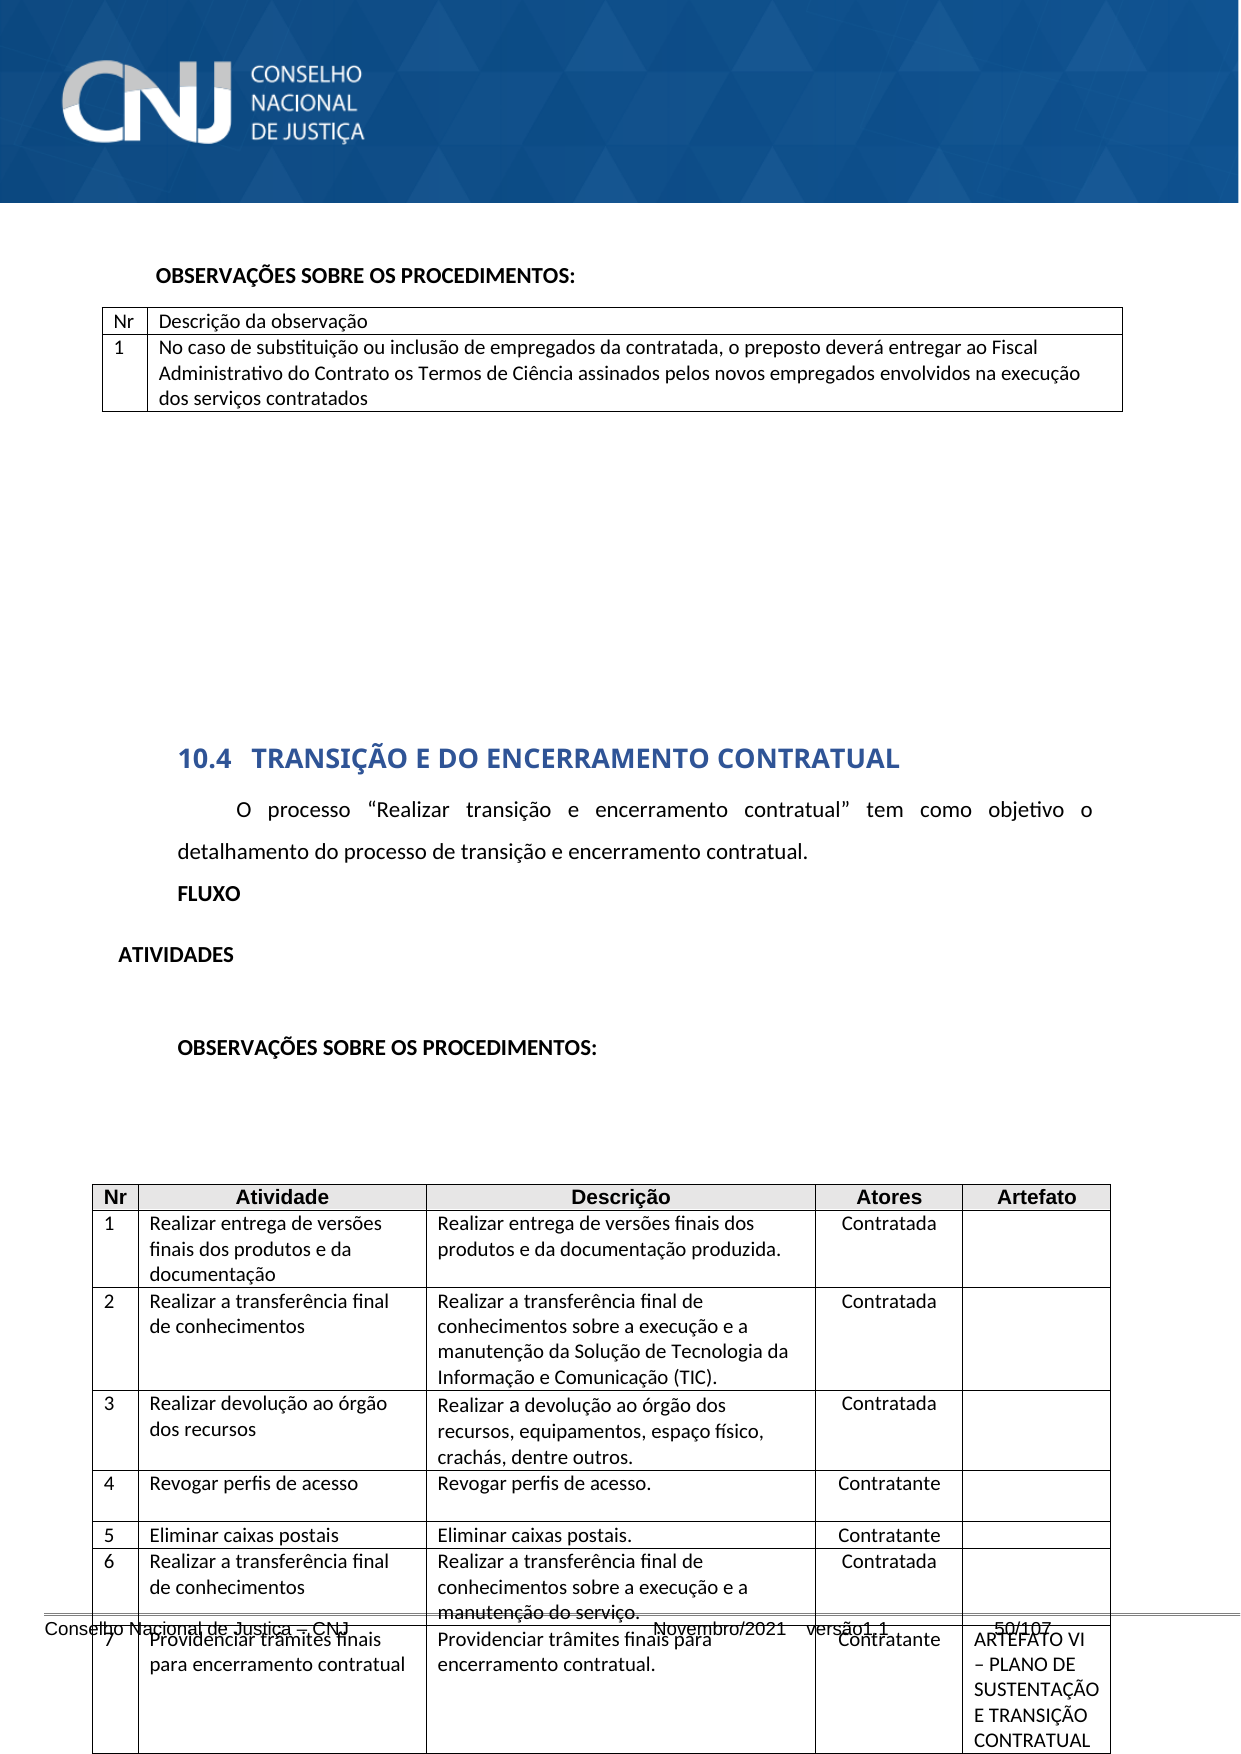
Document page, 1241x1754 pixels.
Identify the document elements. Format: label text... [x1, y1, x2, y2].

table_header Artefato [963, 1185, 1110, 1209]
table_cell 4 [93, 1471, 138, 1521]
table_cell Providenciar trâmites finais para encerramento contratual [139, 1626, 426, 1753]
table_header Nr [103, 308, 147, 333]
table_cell Eliminar caixas postais. [427, 1522, 815, 1547]
table_cell [963, 1211, 1110, 1287]
table_cell Contratada [816, 1391, 962, 1469]
text O processo “Realizar transição e encerramento contratual” tem como objetivo o detalhamento do processo de transição e encerramento contratual. [177, 795, 1093, 865]
table_cell [963, 1522, 1110, 1547]
table_cell Contratante [816, 1626, 962, 1753]
table_cell Realizar devolução ao órgão dos recursos [139, 1391, 426, 1469]
table_header Atividade [139, 1185, 426, 1209]
table_cell Contratante [816, 1471, 962, 1521]
text FLUXO [177, 879, 1093, 907]
table_cell Realizar a transferência final de conhecimentos [139, 1288, 426, 1389]
table_header Atores [816, 1185, 962, 1209]
list OBSERVAÇÕES SOBRE OS PROCEDIMENTOS: [156, 261, 1093, 289]
table_cell Providenciar trâmites finais para encerramento contratual. [427, 1626, 815, 1753]
table_cell Contratada [816, 1288, 962, 1389]
table_cell 7 [93, 1626, 138, 1753]
table_cell 1 [93, 1211, 138, 1287]
picture [0, 0, 1239, 203]
table_cell ARTEFATO VI – PLANO DE SUSTENTAÇÃO E TRANSIÇÃO CONTRATUAL [963, 1626, 1110, 1753]
table_cell [963, 1288, 1110, 1389]
table_cell [963, 1391, 1110, 1469]
text ATIVIDADES [118, 940, 1093, 968]
list OBSERVAÇÕES SOBRE OS PROCEDIMENTOS: [177, 1033, 1093, 1061]
table_cell Realizar entrega de versões finais dos produtos e da documentação produzida. [427, 1211, 815, 1287]
table_cell 5 [93, 1522, 138, 1547]
table_cell Realizar a devolução ao órgão dos recursos, equipamentos, espaço físico, crachás, dentre outros. [427, 1391, 815, 1469]
table_cell [963, 1471, 1110, 1521]
table_cell Contratante [816, 1522, 962, 1547]
table_cell [963, 1549, 1110, 1625]
table_header Descrição [427, 1185, 815, 1209]
table_cell Realizar a transferência final de conhecimentos sobre a execução e a manutenção da Solução de Tecnologia da Informação e Comunicação (TIC). [427, 1288, 815, 1389]
table_cell Revogar perfis de acesso. [427, 1471, 815, 1521]
table_cell Revogar perfis de acesso [139, 1471, 426, 1521]
subtitle TRANSIÇÃO E DO ENCERRAMENTO CONTRATUAL [177, 740, 1093, 777]
table_cell Realizar a transferência final de conhecimentos sobre a execução e a manutenção do serviço. [427, 1549, 815, 1625]
table_cell Contratada [816, 1211, 962, 1287]
table_header Nr [93, 1185, 138, 1209]
table_cell No caso de substituição ou inclusão de empregados da contratada, o preposto deverá entregar ao Fiscal Administrativo do Contrato os Termos de Ciência assinados pelos novos empregados envolvidos na execução dos serviços contratados [148, 335, 1122, 411]
table_cell Realizar entrega de versões finais dos produtos e da documentação [139, 1211, 426, 1287]
table_cell 6 [93, 1549, 138, 1625]
table_cell 3 [93, 1391, 138, 1469]
table_cell Realizar a transferência final de conhecimentos [139, 1549, 426, 1625]
table_cell 2 [93, 1288, 138, 1389]
table_header Descrição da observação [148, 308, 1122, 333]
table_cell Contratada [816, 1549, 962, 1625]
table_cell 1 [103, 335, 147, 411]
table_cell Eliminar caixas postais [139, 1522, 426, 1547]
